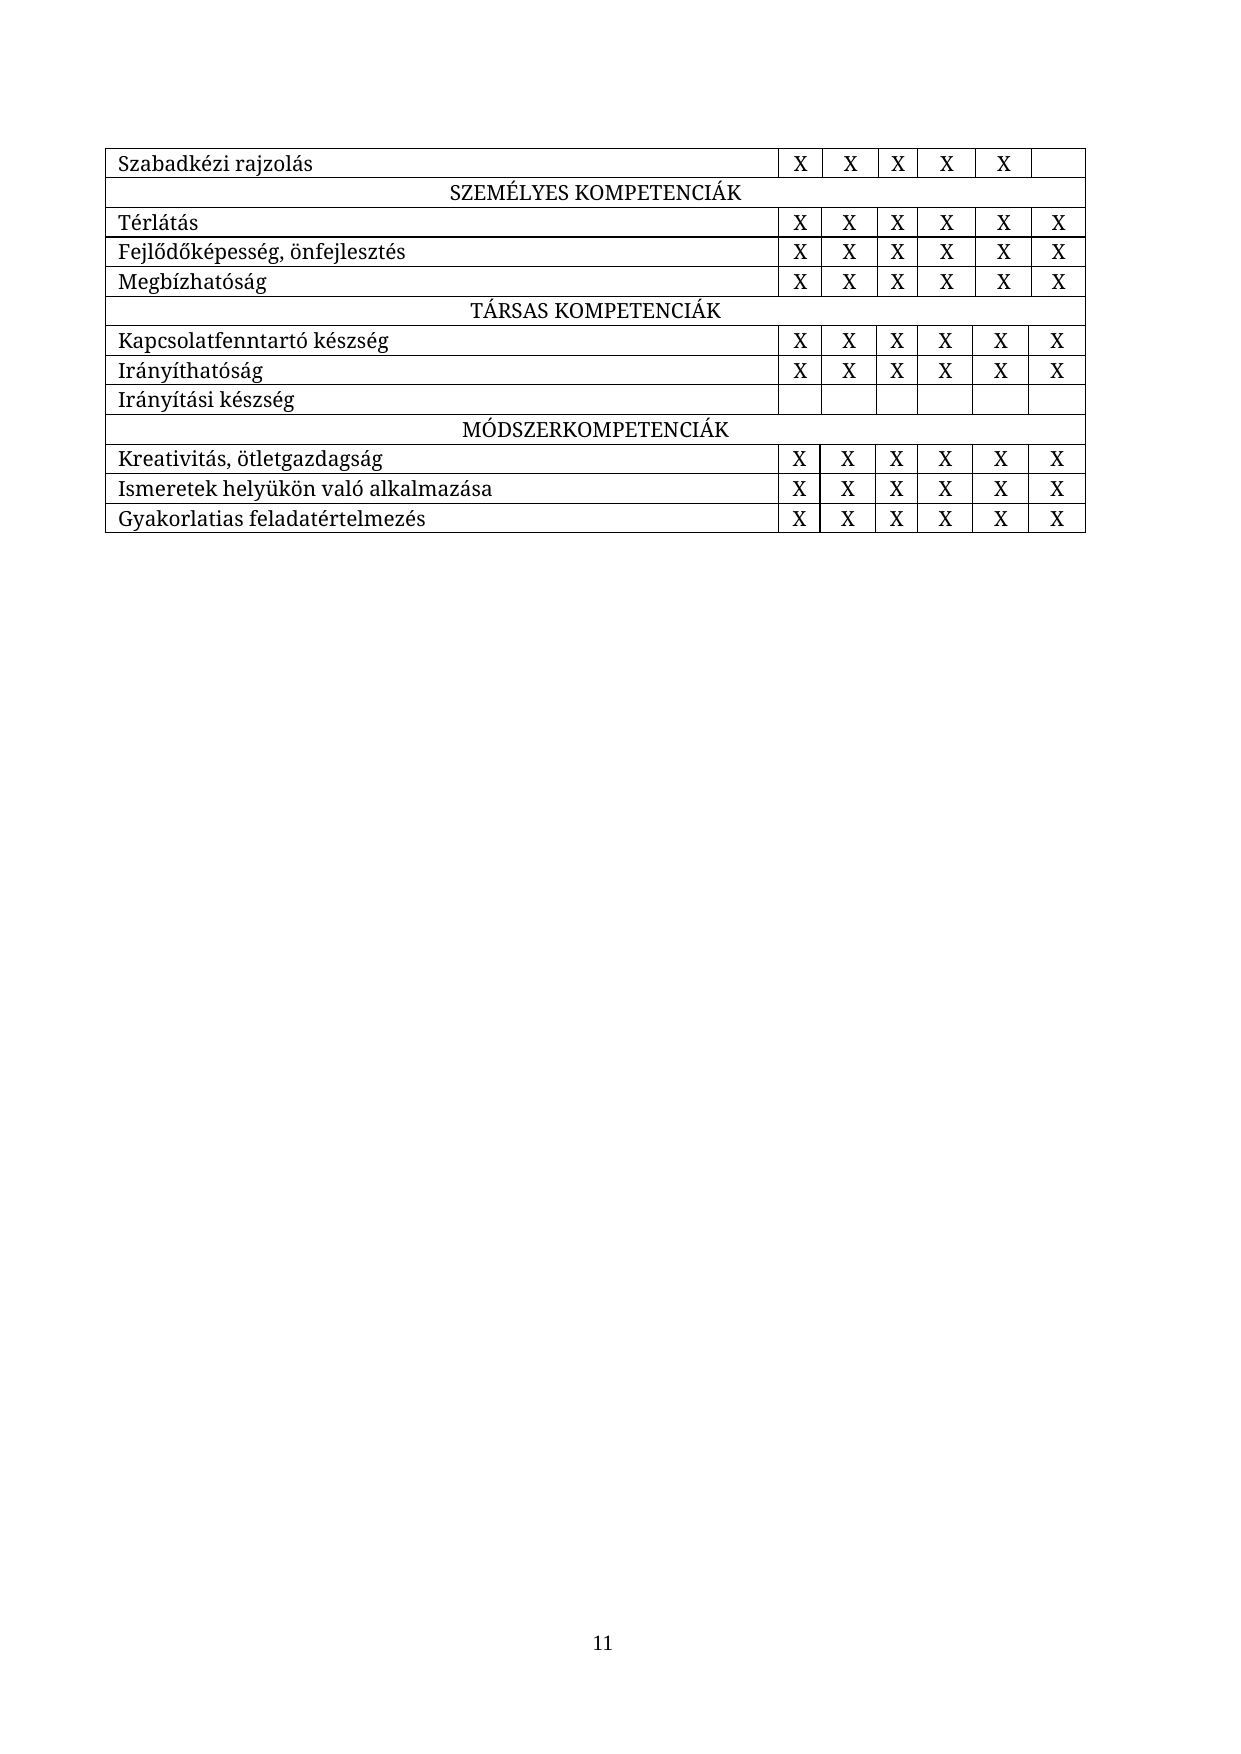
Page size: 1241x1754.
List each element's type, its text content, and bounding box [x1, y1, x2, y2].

table_cell Fejlődőképesség, önfejlesztés [106, 238, 778, 266]
table_cell X [918, 474, 972, 503]
table_cell SZEMÉLYES KOMPETENCIÁK [106, 178, 1085, 207]
table_cell X [821, 504, 875, 532]
table_cell X [779, 208, 821, 236]
table_cell Szabadkézi rajzolás [106, 149, 778, 177]
table_cell X [976, 149, 1031, 177]
table_cell [822, 385, 876, 414]
table_cell Gyakorlatias feladatértelmezés [106, 504, 778, 532]
table_cell X [976, 238, 1031, 266]
table_cell [918, 385, 972, 414]
table_cell X [1029, 474, 1085, 503]
table_cell [1032, 149, 1085, 177]
table_cell X [1029, 356, 1085, 384]
table_cell Ismeretek helyükön való alkalmazása [106, 474, 778, 503]
table_cell X [821, 474, 875, 503]
table_cell X [918, 356, 972, 384]
table_cell X [976, 267, 1031, 296]
table_cell X [879, 149, 917, 177]
table_cell X [973, 445, 1028, 473]
table_cell Kreativitás, ötletgazdagság [106, 445, 778, 473]
table_cell X [1029, 445, 1085, 473]
table_cell X [918, 208, 975, 236]
table_cell X [822, 267, 877, 296]
table_cell X [973, 504, 1028, 532]
table_cell X [822, 208, 877, 236]
table_cell Irányíthatóság [106, 356, 778, 384]
table_cell X [779, 504, 819, 532]
table_cell X [877, 326, 917, 355]
table_cell X [822, 356, 876, 384]
table_cell X [821, 445, 875, 473]
table_cell X [878, 267, 917, 296]
table_cell [1029, 385, 1085, 414]
table_cell X [918, 149, 975, 177]
table_cell X [1029, 504, 1085, 532]
table_cell X [822, 326, 876, 355]
table_cell Térlátás [106, 208, 778, 236]
table_cell X [973, 356, 1028, 384]
table_cell X [918, 504, 972, 532]
table_cell X [973, 474, 1028, 503]
table_cell X [779, 326, 821, 355]
table_cell X [823, 149, 878, 177]
table_cell X [878, 208, 917, 236]
table_cell X [918, 445, 972, 473]
table_cell X [878, 238, 917, 266]
table_cell X [1032, 208, 1085, 236]
table_cell X [918, 326, 972, 355]
table_cell X [973, 326, 1028, 355]
table_cell X [779, 474, 819, 503]
table_cell Megbízhatóság [106, 267, 778, 296]
table_cell [779, 385, 821, 414]
table_cell Kapcsolatfenntartó készség [106, 326, 778, 355]
table_cell X [876, 474, 917, 503]
table_cell X [779, 238, 821, 266]
table_cell X [876, 504, 917, 532]
table_cell X [779, 149, 822, 177]
table_cell X [918, 238, 975, 266]
table_cell MÓDSZERKOMPETENCIÁK [106, 415, 1085, 443]
table_cell X [1032, 238, 1085, 266]
table_cell X [822, 238, 877, 266]
table_cell X [918, 267, 975, 296]
table_cell X [1029, 326, 1085, 355]
table_cell TÁRSAS KOMPETENCIÁK [106, 297, 1085, 325]
table_cell X [876, 445, 917, 473]
table_cell X [779, 267, 821, 296]
table_cell [973, 385, 1028, 414]
table_cell [877, 385, 917, 414]
table_cell X [779, 445, 819, 473]
table_cell X [779, 356, 821, 384]
table_cell Irányítási készség [106, 385, 778, 414]
table_cell X [877, 356, 917, 384]
table_cell X [976, 208, 1031, 236]
table_cell X [1032, 267, 1085, 296]
